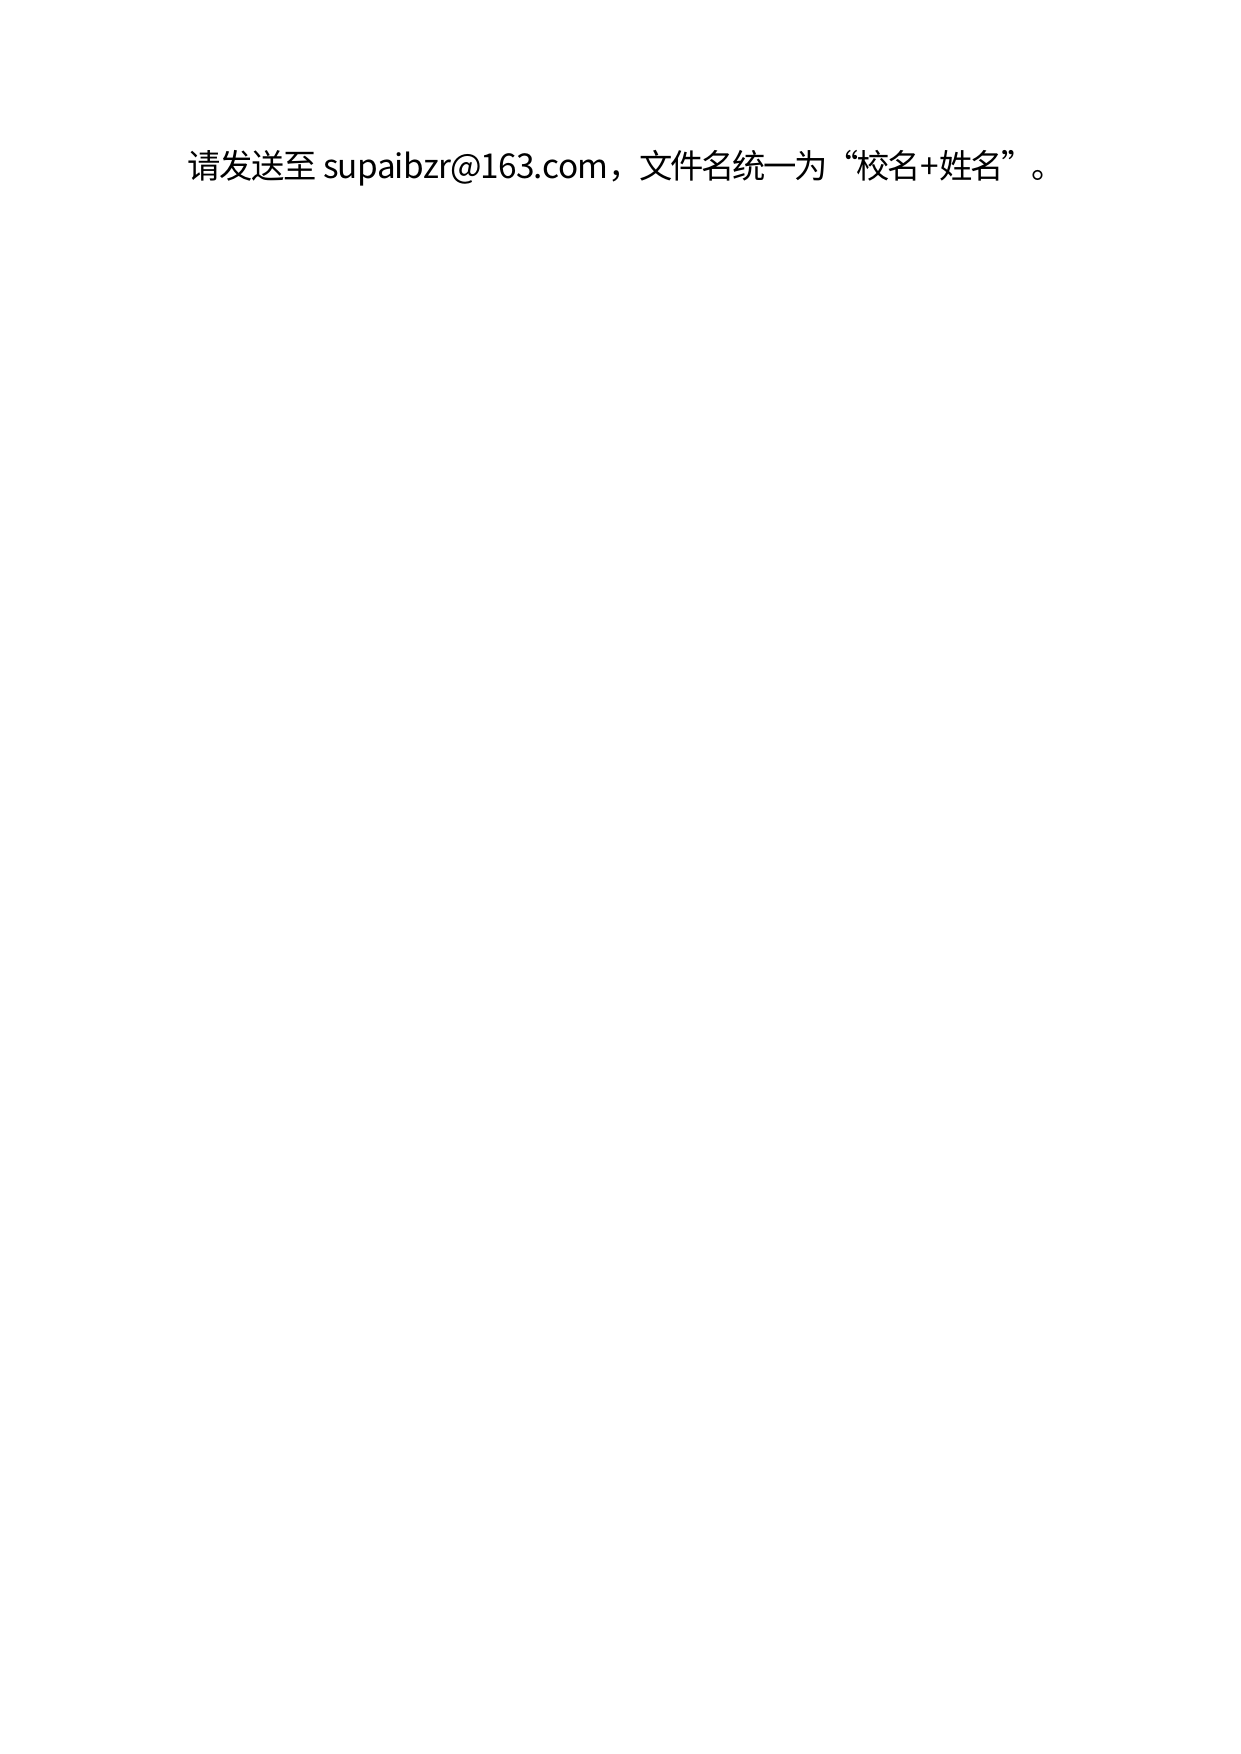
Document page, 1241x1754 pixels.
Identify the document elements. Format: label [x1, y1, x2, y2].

text [187, 139, 1069, 188]
